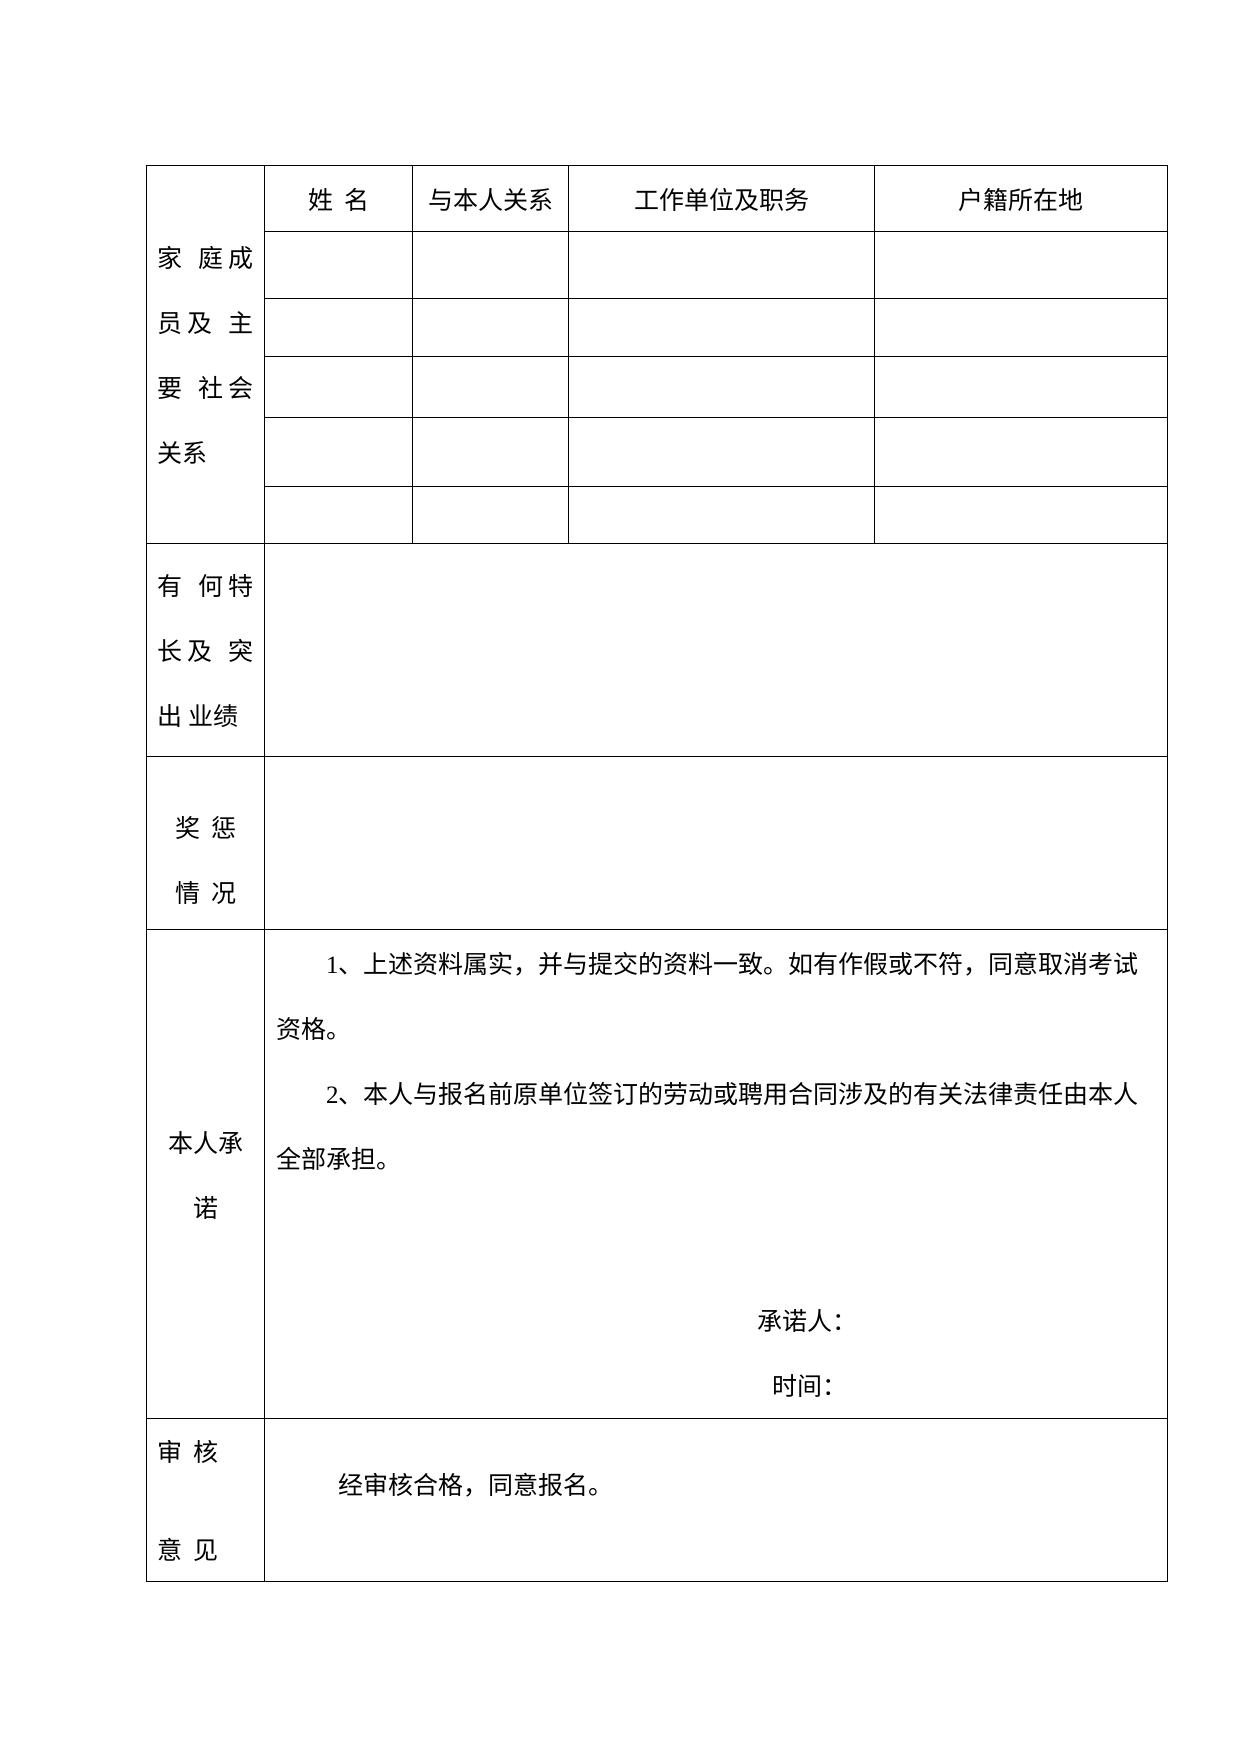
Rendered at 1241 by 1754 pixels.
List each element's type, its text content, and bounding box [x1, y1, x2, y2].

table_header 户籍所在地 [875, 166, 1167, 231]
table_cell [413, 418, 568, 486]
table_cell [413, 357, 568, 417]
table_cell 奖 惩 情 况 [147, 757, 264, 929]
table_cell [569, 299, 874, 356]
table_cell [875, 418, 1167, 486]
table_cell [265, 418, 412, 486]
table_cell 1、上述资料属实，并与提交的资料一致。如有作假或不符，同意取消考试资格。 2、本人与报名前原单位签订的劳动或聘用合同涉及的有关法律责任由本人全部承担。 承诺人： 时间： [265, 930, 1167, 1417]
table_cell [875, 232, 1167, 298]
table_cell [265, 487, 412, 543]
table_cell [265, 299, 412, 356]
table_cell [413, 299, 568, 356]
table_header 姓 名 [265, 166, 412, 231]
table_cell [875, 299, 1167, 356]
table_cell [265, 232, 412, 298]
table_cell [265, 1419, 1167, 1581]
table_cell [413, 232, 568, 298]
table_header 工作单位及职务 [569, 166, 874, 231]
table_cell [265, 757, 1167, 929]
table_cell [265, 357, 412, 417]
table_header 家 庭成 员及 主要 社会 关系 [147, 166, 264, 543]
table_cell [265, 544, 1167, 756]
table_cell [875, 487, 1167, 543]
table_cell [569, 487, 874, 543]
table_header 与本人关系 [413, 166, 568, 231]
table_cell [413, 487, 568, 543]
table_cell [875, 357, 1167, 417]
table_cell [569, 418, 874, 486]
table_cell 审 核 意 见 [147, 1419, 264, 1581]
table_cell [569, 357, 874, 417]
table_cell 本人承诺 [147, 930, 264, 1417]
table_cell 有 何特 长及 突出 业绩 [147, 544, 264, 756]
table_cell [569, 232, 874, 298]
